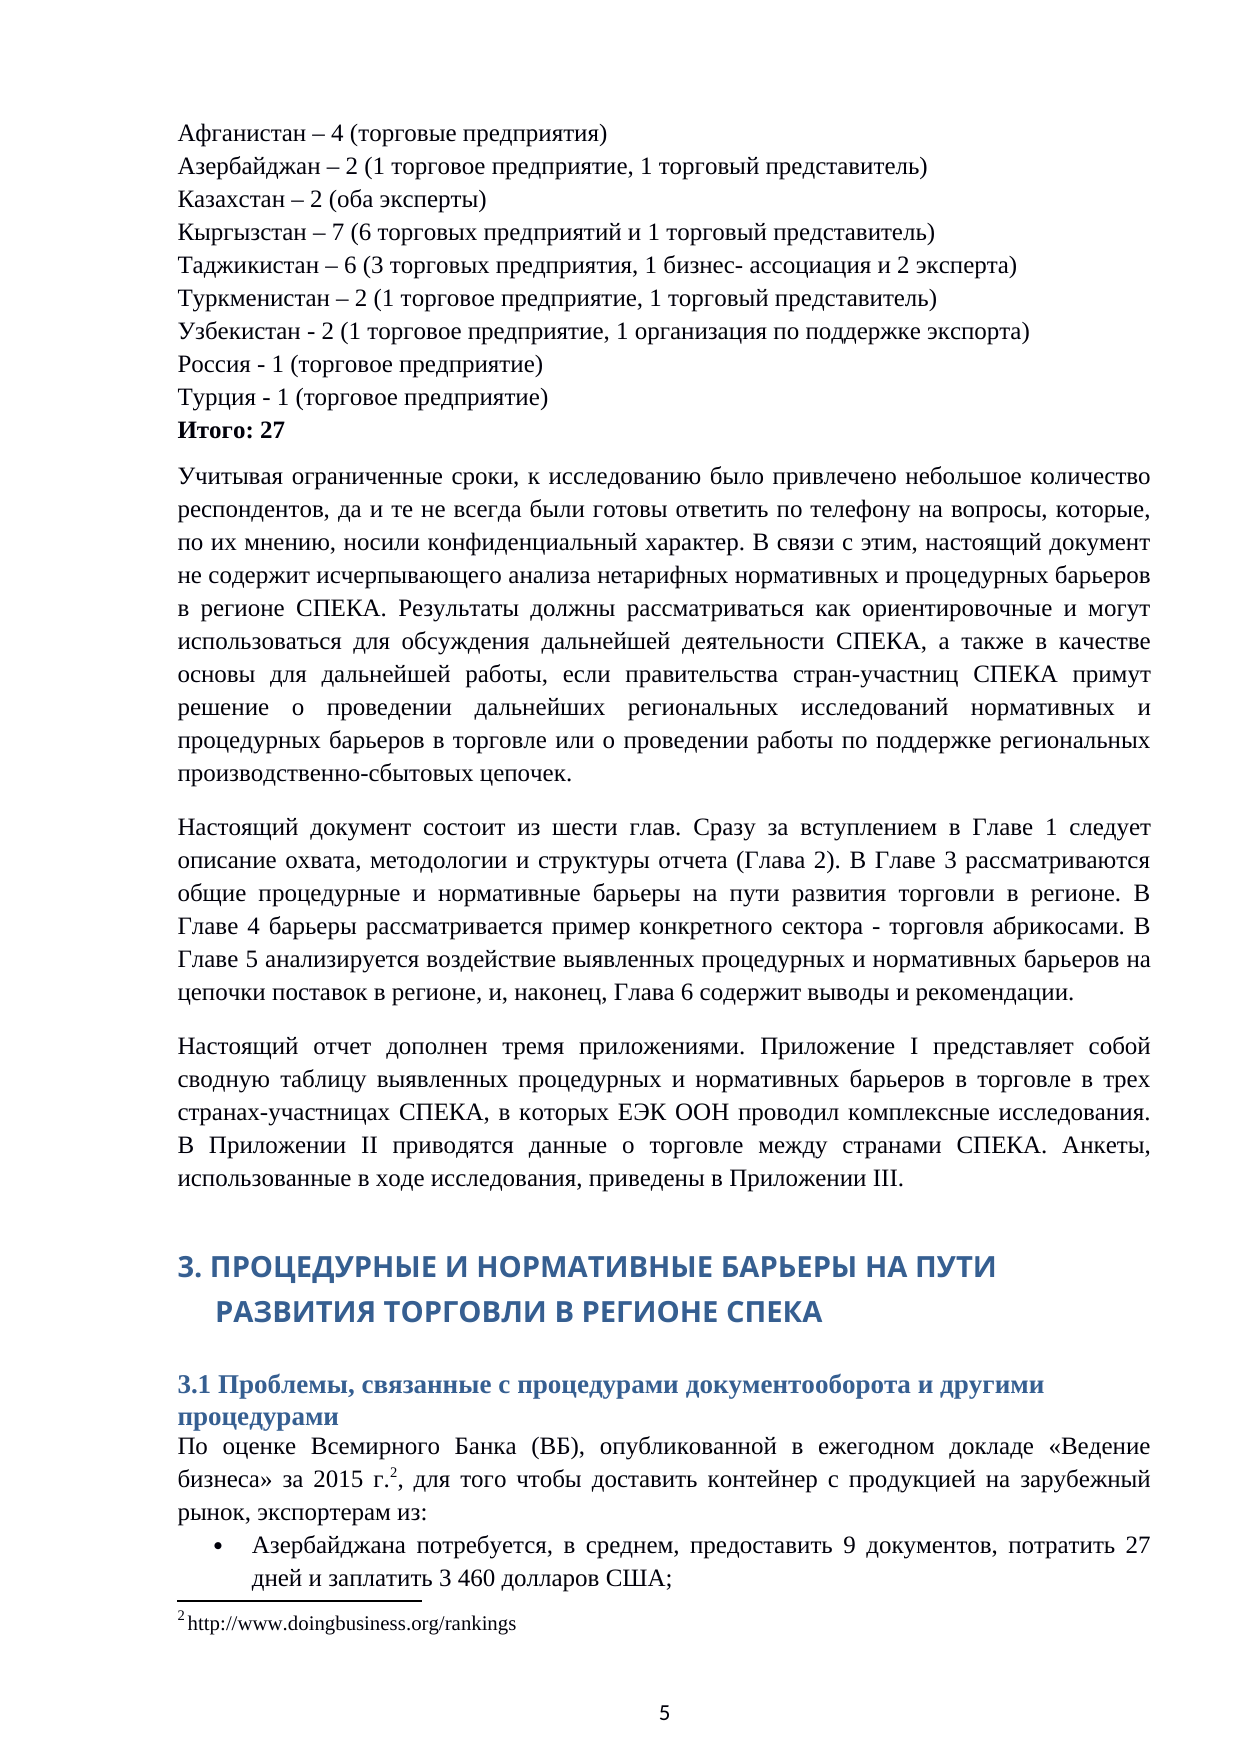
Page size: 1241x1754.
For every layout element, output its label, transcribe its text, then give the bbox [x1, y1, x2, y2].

text Учитывая ограниченные сроки, к исследованию было привлечено небольшое количество респондентов, да и те не всегда были готовы ответить по телефону на вопросы, которые, по их мнению, носили конфиденциальный характер. В связи с этим, настоящий документ не содержит исчерпывающего анализа нетарифных нормативных и процедурных барьеров в регионе СПЕКА. Результаты должны рассматриваться как ориентировочные и могут использоваться для обсуждения дальнейшей деятельности СПЕКА, а также в качестве основы для дальнейшей работы, если правительства стран-участниц СПЕКА примут решение о проведении дальнейших региональных исследований нормативных и процедурных барьеров в торговле или о проведении работы по поддержке региональных производственно-сбытовых цепочек. [177, 461, 1152, 787]
text Турция - 1 (торговое предприятие) [177, 382, 1152, 411]
text Таджикистан – 6 (3 торговых предприятия, 1 бизнес- ассоциация и 2 эксперта) [177, 250, 1152, 279]
text Туркменистан – 2 (1 торговое предприятие, 1 торговый представитель) [177, 283, 1152, 312]
text Азербайджан – 2 (1 торговое предприятие, 1 торговый представитель) [177, 151, 1152, 180]
text Узбекистан - 2 (1 торговое предприятие, 1 организация по поддержке экспорта) [177, 316, 1152, 345]
text Россия - 1 (торговое предприятие) [177, 349, 1152, 378]
text 3. ПРОЦЕДУРНЫЕ И НОРМАТИВНЫЕ БАРЬЕРЫ НА ПУТИ РАЗВИТИЯ ТОРГОВЛИ В РЕГИОНЕ СПЕКА [177, 1246, 1152, 1331]
text Афганистан – 4 (торговые предприятия) [177, 118, 1152, 147]
list Азербайджана потребуется, в среднем, предоставить 9 документов, потратить 27 дней и заплатить 3 460 долларов США; [214, 1530, 1152, 1592]
text Настоящий отчет дополнен тремя приложениями. Приложение I представляет собой сводную таблицу выявленных процедурных и нормативных барьеров в торговле в трех странах-участницах СПЕКА, в которых ЕЭК ООН проводил комплексные исследования. В Приложении II приводятся данные о торговле между странами СПЕКА. Анкеты, использованные в ходе исследования, приведены в Приложении III. [177, 1031, 1152, 1192]
text Итого: 27 [177, 415, 1152, 444]
text Настоящий документ состоит из шести глав. Сразу за вступлением в Главе 1 следует описание охвата, методологии и структуры отчета (Глава 2). В Главе 3 рассматриваются общие процедурные и нормативные барьеры на пути развития торговли в регионе. В Главе 4 барьеры рассматривается пример конкретного сектора - торговля абрикосами. В Главе 5 анализируется воздействие выявленных процедурных и нормативных барьеров на цепочки поставок в регионе, и, наконец, Глава 6 содержит выводы и рекомендации. [177, 812, 1152, 1006]
text 3.1 Проблемы, связанные с процедурами документооборота и другими процедурами [177, 1368, 1152, 1431]
text По оценке Всемирного Банка (ВБ), опубликованной в ежегодном докладе «Ведение бизнеса» за 2015 г., для того чтобы доставить контейнер с продукцией на зарубежный рынок, экспортерам из: [177, 1431, 1152, 1526]
text Казахстан – 2 (оба эксперты) [177, 184, 1152, 213]
text Кыргызстан – 7 (6 торговых предприятий и 1 торговый представитель) [177, 217, 1152, 246]
